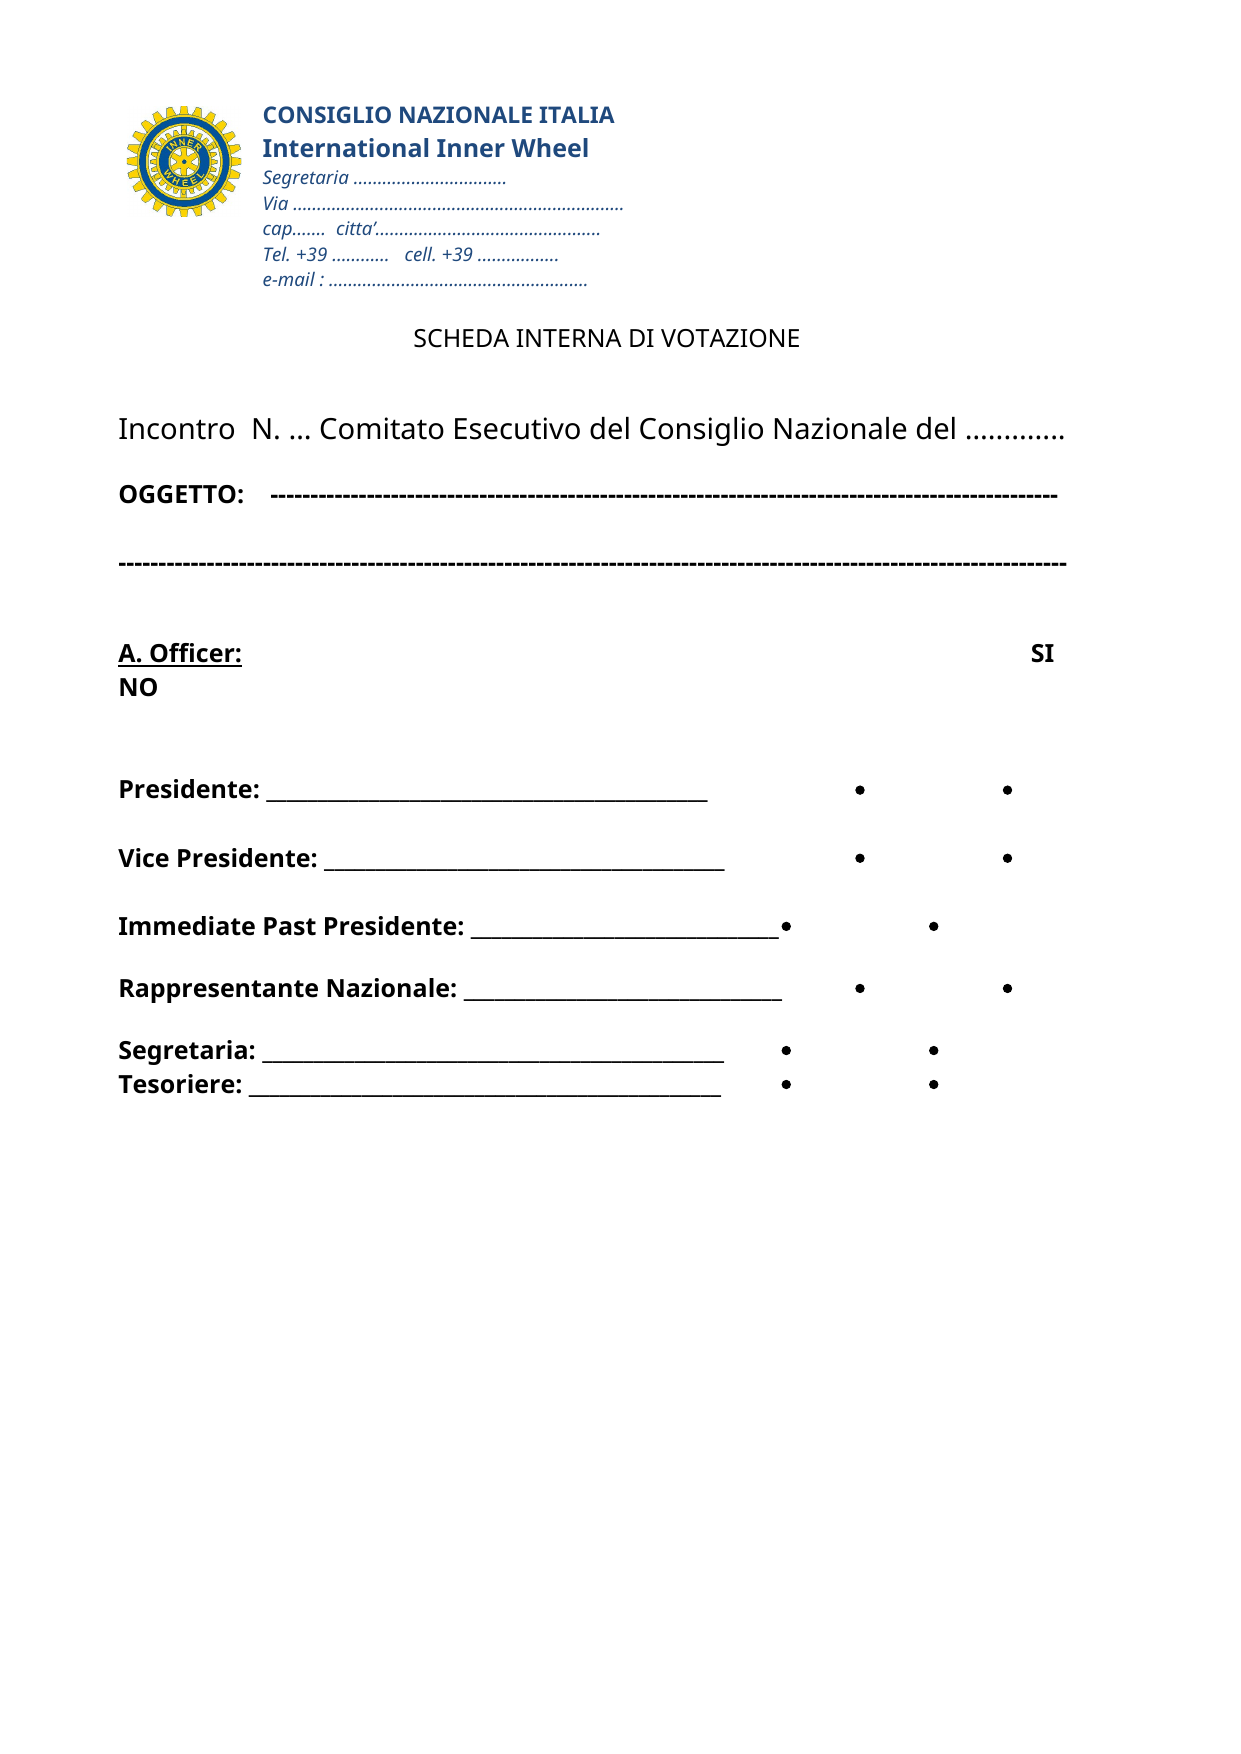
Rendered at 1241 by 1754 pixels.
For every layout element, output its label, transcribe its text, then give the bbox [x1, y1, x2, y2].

text Presidente: ___________________________________________ [118, 772, 1122, 806]
text SCHEDA INTERNA DI VOTAZIONE [339, 320, 1122, 354]
picture [126, 106, 242, 217]
text A. Officer: SI NO [118, 636, 1122, 704]
text Vice Presidente: _______________________________________ [118, 840, 1122, 874]
text Immediate Past Presidente: ______________________________ [118, 908, 1122, 942]
text Tesoriere: ______________________________________________ [118, 1067, 1122, 1101]
text Incontro N. … Comitato Esecutivo del Consiglio Nazionale del ….......... [118, 409, 1122, 448]
text OGGETTO: -------------------------------------------------------------------------------------------------- [118, 477, 1122, 511]
text ---------------------------------------------------------------------------------------------------------------------- [118, 545, 1122, 579]
text Rappresentante Nazionale: _______________________________ [118, 970, 1122, 1004]
text Segretaria: _____________________________________________ [118, 1032, 1122, 1067]
